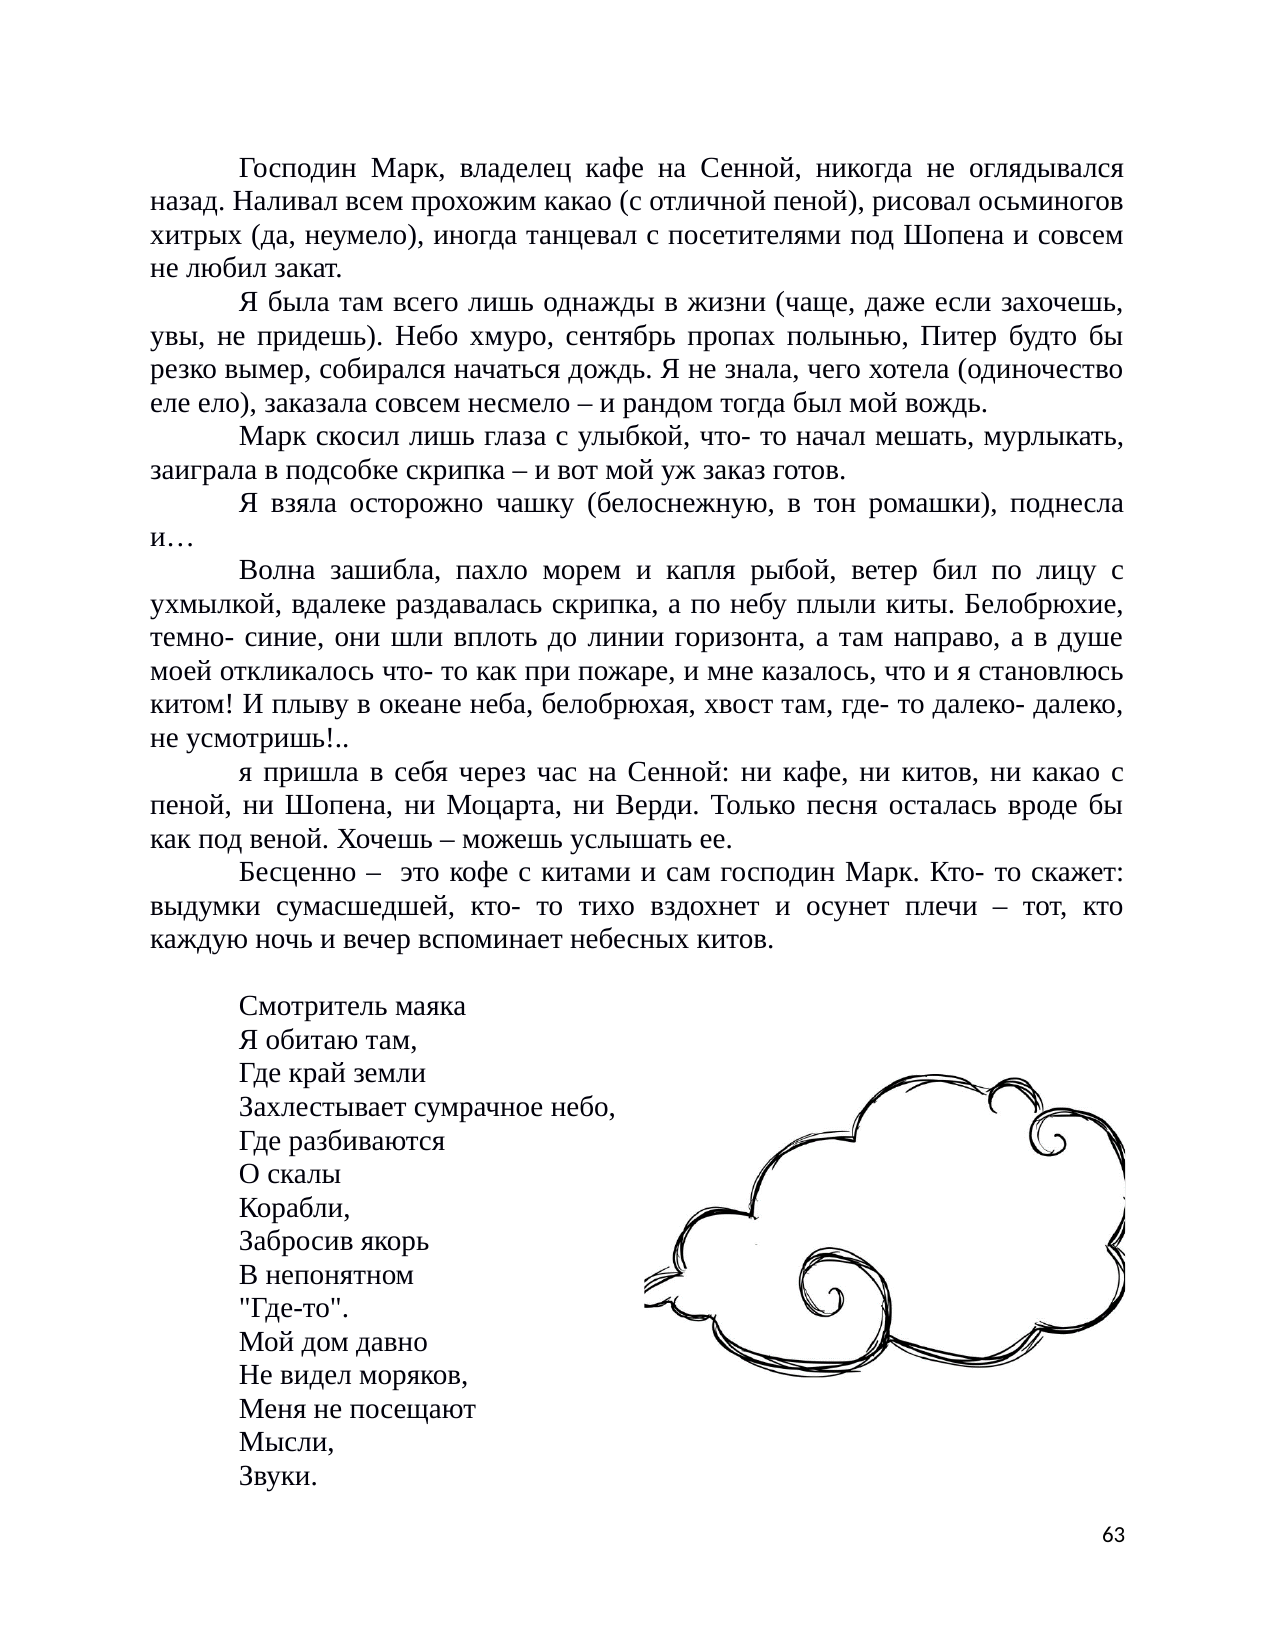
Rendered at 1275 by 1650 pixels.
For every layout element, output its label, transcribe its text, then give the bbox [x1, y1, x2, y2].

text Я взяла осторожно чашку (белоснежную, в тон ромашки), поднесла и… [150, 485, 1125, 552]
text В непонятном [150, 1257, 644, 1290]
text Марк скосил лишь глаза с улыбкой, что- то начал мешать, мурлыкать, заиграла в подсобке скрипка – и вот мой уж заказ готов. [150, 418, 1125, 485]
text Мой дом давно [150, 1324, 644, 1357]
text Бесценно – это кофе с китами и сам господин Марк. Кто- то скажет: выдумки сумасшедшей, кто- то тихо вздохнет и осунет плечи – тот, кто каждую ночь и вечер вспоминает небесных китов. [150, 854, 1125, 955]
text Не видел моряков, [150, 1357, 1125, 1391]
text Где разбиваются [150, 1123, 644, 1156]
text Мысли, [150, 1424, 1125, 1458]
text Звуки. [150, 1458, 1125, 1492]
text Волна зашибла, пахло морем и капля рыбой, ветер бил по лицу с ухмылкой, вдалеке раздавалась скрипка, а по небу плыли киты. Белобрюхие, темно- синие, они шли вплоть до линии горизонта, а там направо, а в душе моей откликалось что- то как при пожаре, и мне казалось, что и я становлюсь китом! И плыву в океане неба, белобрюхая, хвост там, где- то далеко- далеко, не усмотришь!.. [150, 552, 1125, 754]
text "Где-то". [150, 1290, 644, 1324]
text Смотритель маяка [150, 988, 1125, 1022]
text Где край земли [150, 1056, 644, 1089]
text Меня не посещают [150, 1391, 1125, 1424]
text я пришла в себя через час на Сенной: ни кафе, ни китов, ни какао с пеной, ни Шопена, ни Моцарта, ни Верди. Только песня осталась вроде бы как под веной. Хочешь – можешь услышать ее. [150, 754, 1125, 854]
text Я обитаю там, [150, 1022, 1125, 1056]
text Забросив якорь [150, 1223, 644, 1257]
text О скалы [150, 1156, 644, 1190]
text Господин Марк, владелец кафе на Сенной, никогда не оглядывался назад. Наливал всем прохожим какао (с отличной пеной), рисовал осьминогов хитрых (да, неумело), иногда танцевал с посетителями под Шопена и совсем не любил закат. [150, 150, 1125, 284]
text Корабли, [150, 1190, 644, 1223]
picture [644, 1056, 1125, 1385]
text Захлестывает сумрачное небо, [150, 1089, 644, 1123]
text Я была там всего лишь однажды в жизни (чаще, даже если захочешь, увы, не придешь). Небо хмуро, сентябрь пропах полынью, Питер будто бы резко вымер, собирался начаться дождь. Я не знала, чего хотела (одиночество еле ело), заказала совсем несмело – и рандом тогда был мой вождь. [150, 284, 1125, 418]
